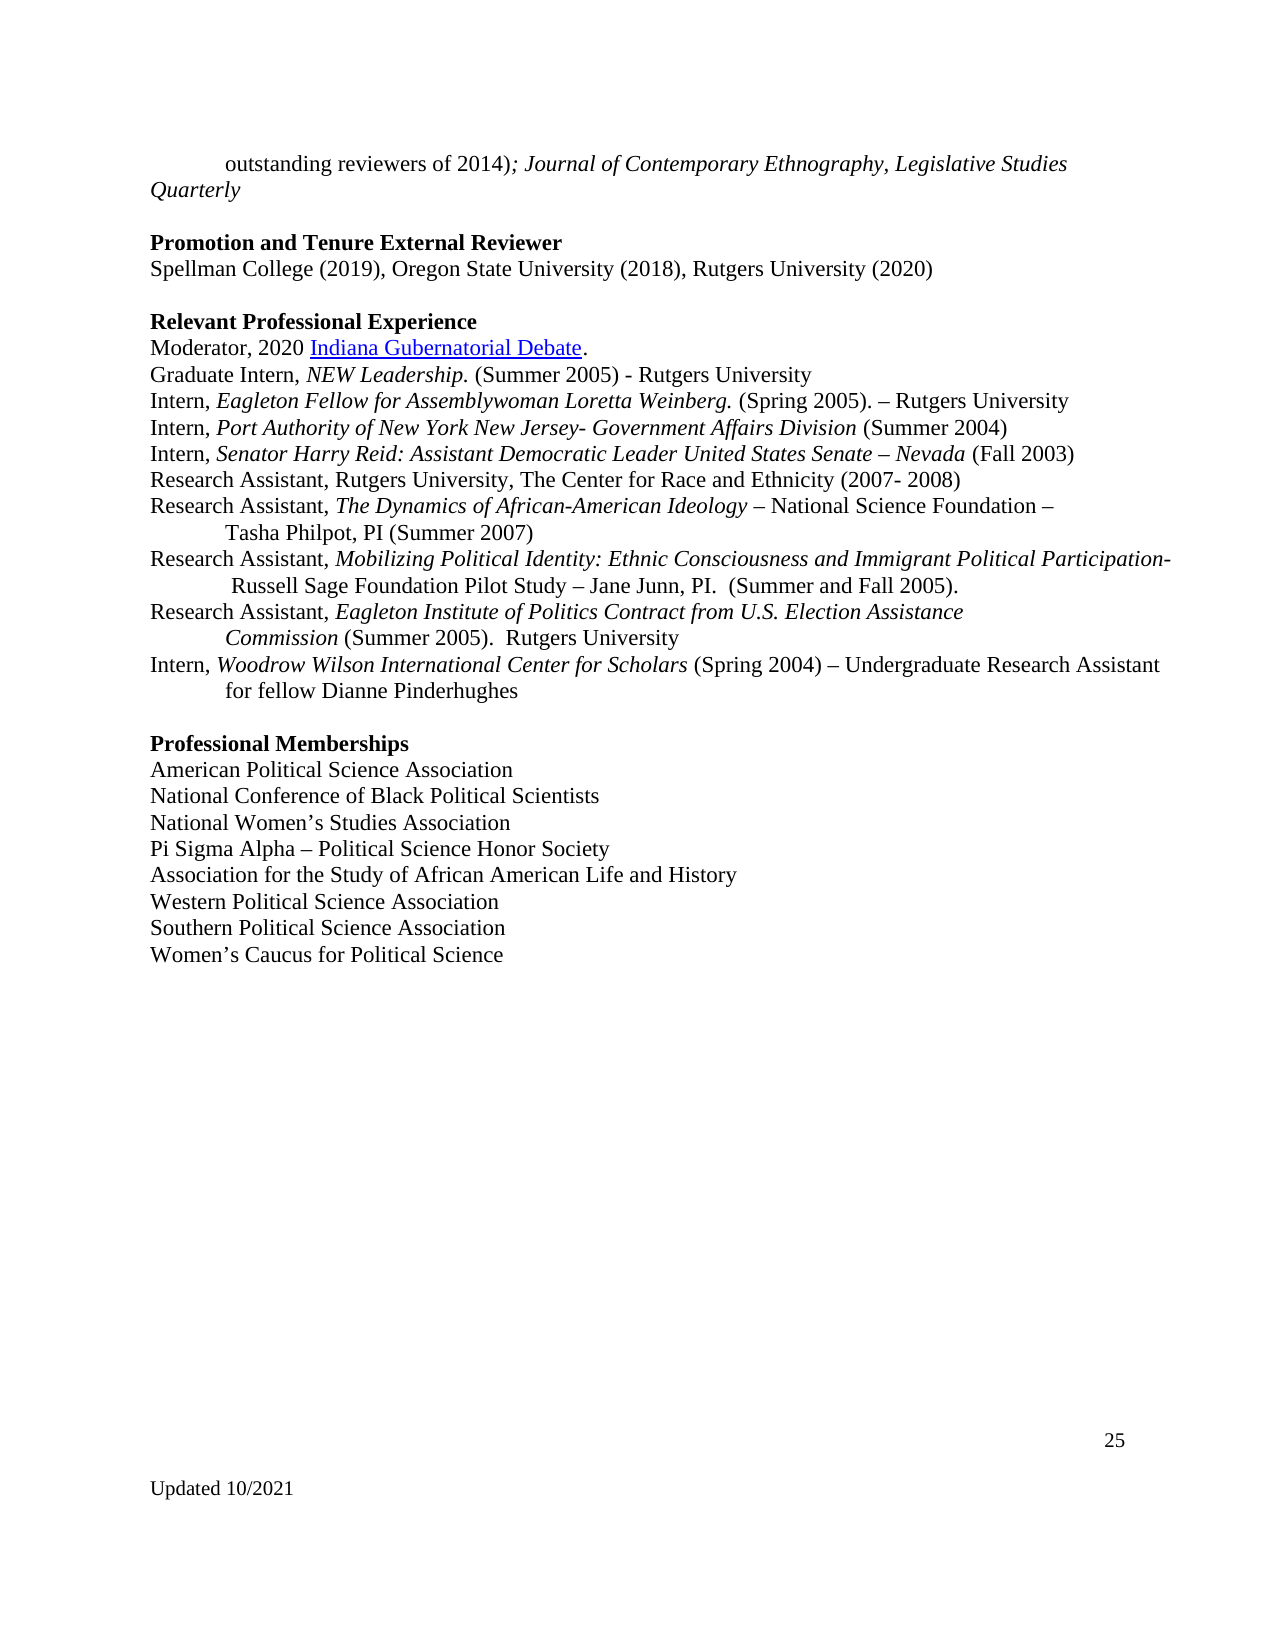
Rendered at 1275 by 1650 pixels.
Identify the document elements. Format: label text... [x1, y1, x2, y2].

text for fellow Dianne Pinderhughes [150, 677, 1266, 703]
text Commission (Summer 2005). Rutgers University [150, 624, 1125, 651]
text Women’s Caucus for Political Science [150, 941, 1125, 967]
text Research Assistant, The Dynamics of African-American Ideology – National Science Foundation – [150, 493, 1275, 519]
text Research Assistant, Rutgers University, The Center for Race and Ethnicity (2007- 2008) [150, 466, 1275, 493]
text Pi Sigma Alpha – Political Science Honor Society [150, 835, 1125, 862]
text Professional Memberships [150, 730, 1125, 756]
text Intern, Senator Harry Reid: Assistant Democratic Leader United States Senate – Nevada (Fall 2003) [150, 440, 1275, 466]
text Association for the Study of African American Life and History [150, 862, 1125, 888]
text Promotion and Tenure External Reviewer [150, 229, 1275, 255]
text American Political Science Association [150, 756, 1125, 782]
text Graduate Intern, NEW Leadership. (Summer 2005) - Rutgers University [150, 361, 1275, 387]
text Relevant Professional Experience [150, 308, 1275, 334]
text Intern, Woodrow Wilson International Center for Scholars (Spring 2004) – Undergraduate Research Assistant [150, 651, 1266, 677]
text Southern Political Science Association [150, 914, 1125, 941]
text Intern, Port Authority of New York New Jersey- Government Affairs Division (Summer 2004) [150, 413, 1275, 440]
text Western Political Science Association [150, 888, 1125, 914]
text outstanding reviewers of 2014); Journal of Contemporary Ethnography, Legislative Studies Quarterly [150, 150, 1125, 203]
text Research Assistant, Mobilizing Political Identity: Ethnic Consciousness and Immigrant Political Participation- [150, 545, 1266, 572]
text Tasha Philpot, PI (Summer 2007) [150, 519, 1275, 545]
text Russell Sage Foundation Pilot Study – Jane Junn, PI. (Summer and Fall 2005). [150, 572, 1266, 598]
text National Conference of Black Political Scientists [150, 782, 1125, 809]
text Intern, Eagleton Fellow for Assemblywoman Loretta Weinberg. (Spring 2005). – Rutgers University [150, 387, 1275, 413]
text Research Assistant, Eagleton Institute of Politics Contract from U.S. Election Assistance [150, 598, 1125, 624]
text Moderator, 2020 Indiana Gubernatorial Debate. [150, 334, 1275, 361]
text National Women’s Studies Association [150, 809, 1125, 835]
text Spellman College (2019), Oregon State University (2018), Rutgers University (2020) [150, 255, 1275, 282]
